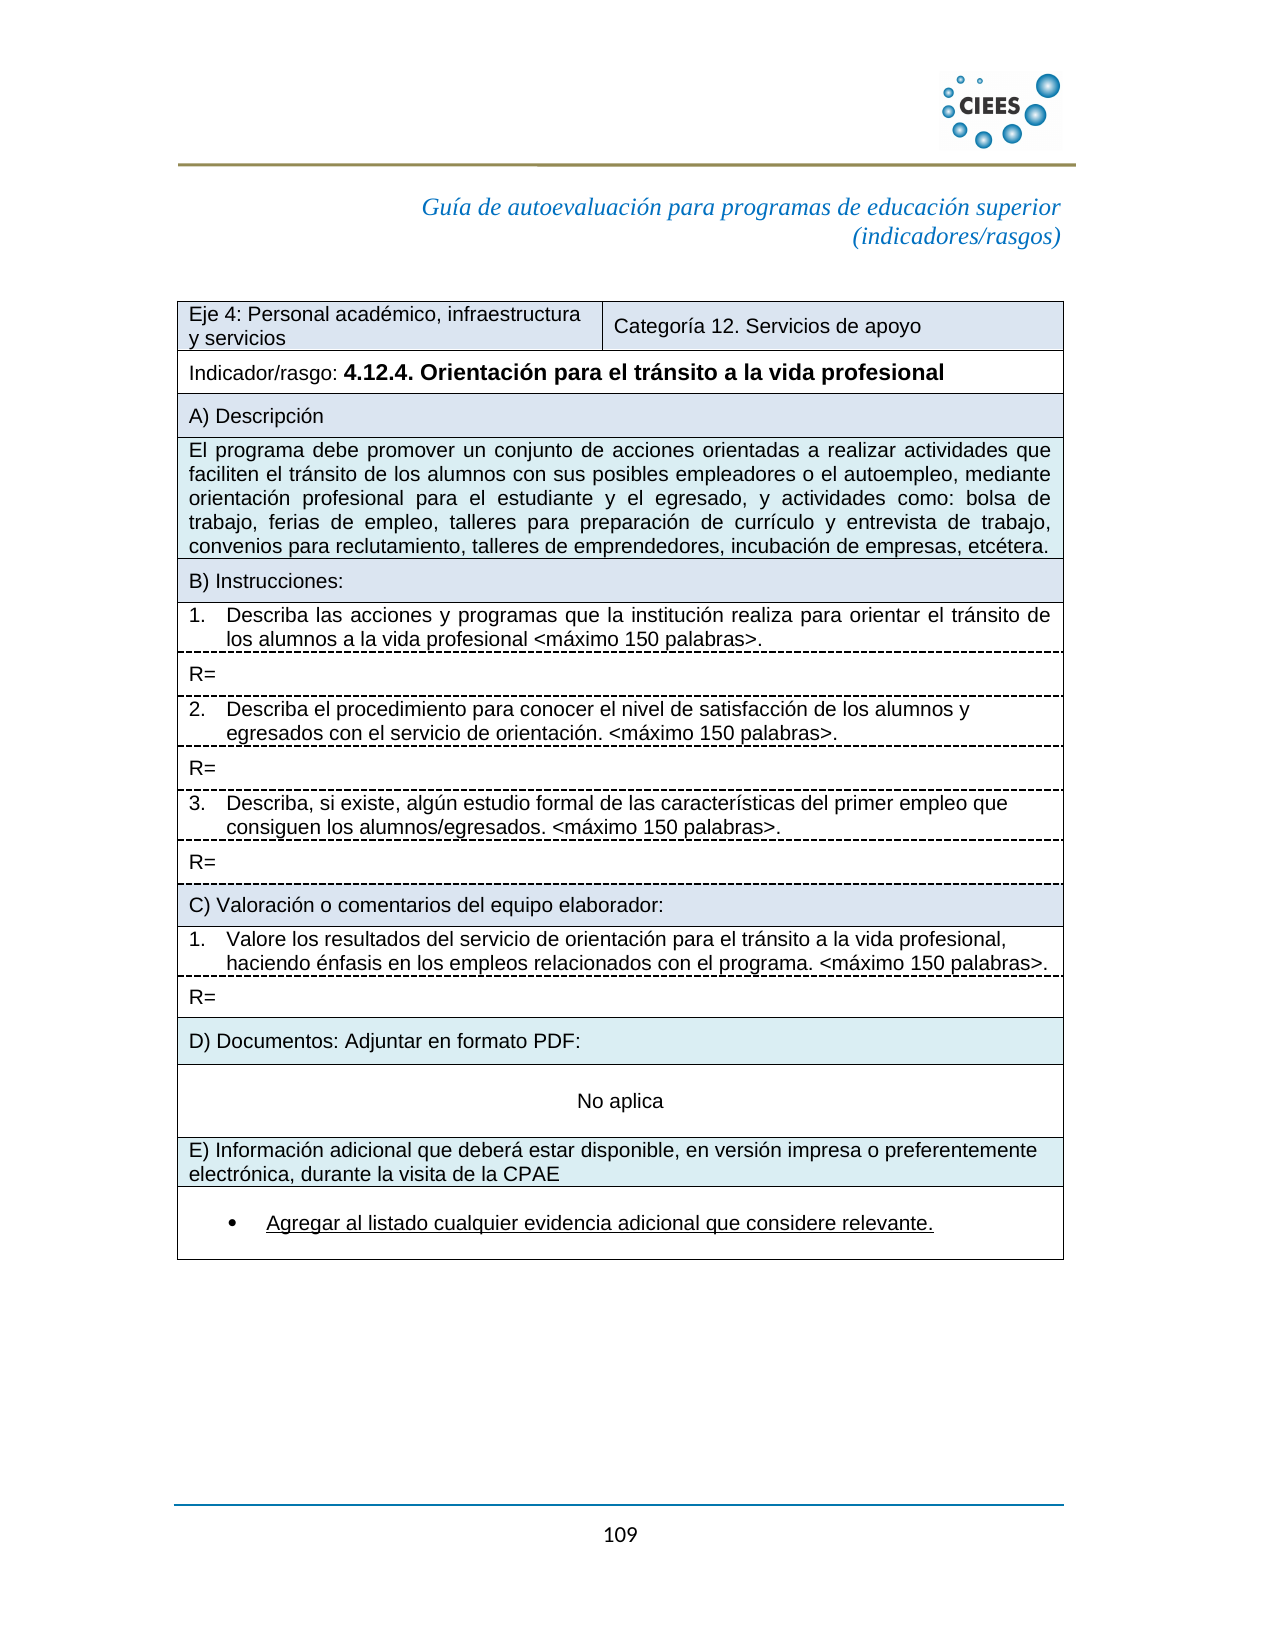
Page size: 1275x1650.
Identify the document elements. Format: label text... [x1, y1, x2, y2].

table_cell No aplica [178, 1065, 1063, 1137]
picture [939, 71, 1063, 151]
table_cell Describa las acciones y programas que la institución realiza para orientar el tránsito de los alumnos a la vida profesional <máximo 150 palabras>. [178, 603, 1063, 651]
table_cell Valore los resultados del servicio de orientación para el tránsito a la vida profesional, haciendo énfasis en los empleos relacionados con el programa. <máximo 150 palabras>. [178, 927, 1063, 975]
table_cell El programa debe promover un conjunto de acciones orientadas a realizar actividades que faciliten el tránsito de los alumnos con sus posibles empleadores o el autoempleo, mediante orientación profesional para el estudiante y el egresado, y actividades como: bolsa de trabajo, ferias de empleo, talleres para preparación de currículo y entrevista de trabajo, convenios para reclutamiento, talleres de emprendedores, incubación de empresas, etcétera. [178, 438, 1063, 558]
table_cell Indicador/rasgo: 4.12.4. Orientación para el tránsito a la vida profesional [178, 351, 1063, 393]
table_cell R= [178, 839, 1063, 882]
text (indicadores/rasgos) [177, 221, 1063, 249]
text Guía de autoevaluación para programas de educación superior [177, 192, 1063, 221]
table_cell Agregar al listado cualquier evidencia adicional que considere relevante. [178, 1187, 1063, 1259]
table_cell Describa el procedimiento para conocer el nivel de satisfacción de los alumnos y egresados con el servicio de orientación. <máximo 150 palabras>. [178, 695, 1063, 745]
table_cell D) Documentos: Adjuntar en formato PDF: [178, 1018, 1063, 1064]
table_header Categoría 12. Servicios de apoyo [603, 302, 1063, 349]
table_cell Describa, si existe, algún estudio formal de las características del primer empleo que consiguen los alumnos/egresados. <máximo 150 palabras>. [178, 789, 1063, 838]
table_cell R= [178, 975, 1063, 1017]
table_cell A) Descripción [178, 394, 1063, 437]
table_cell B) Instrucciones: [178, 559, 1063, 602]
table_cell R= [178, 745, 1063, 788]
table_header Eje 4: Personal académico, infraestructura y servicios [178, 302, 602, 349]
table_cell C) Valoración o comentarios del equipo elaborador: [178, 883, 1063, 926]
table_cell E) Información adicional que deberá estar disponible, en versión impresa o preferentemente electrónica, durante la visita de la CPAE [178, 1138, 1063, 1186]
table_cell R= [178, 651, 1063, 695]
